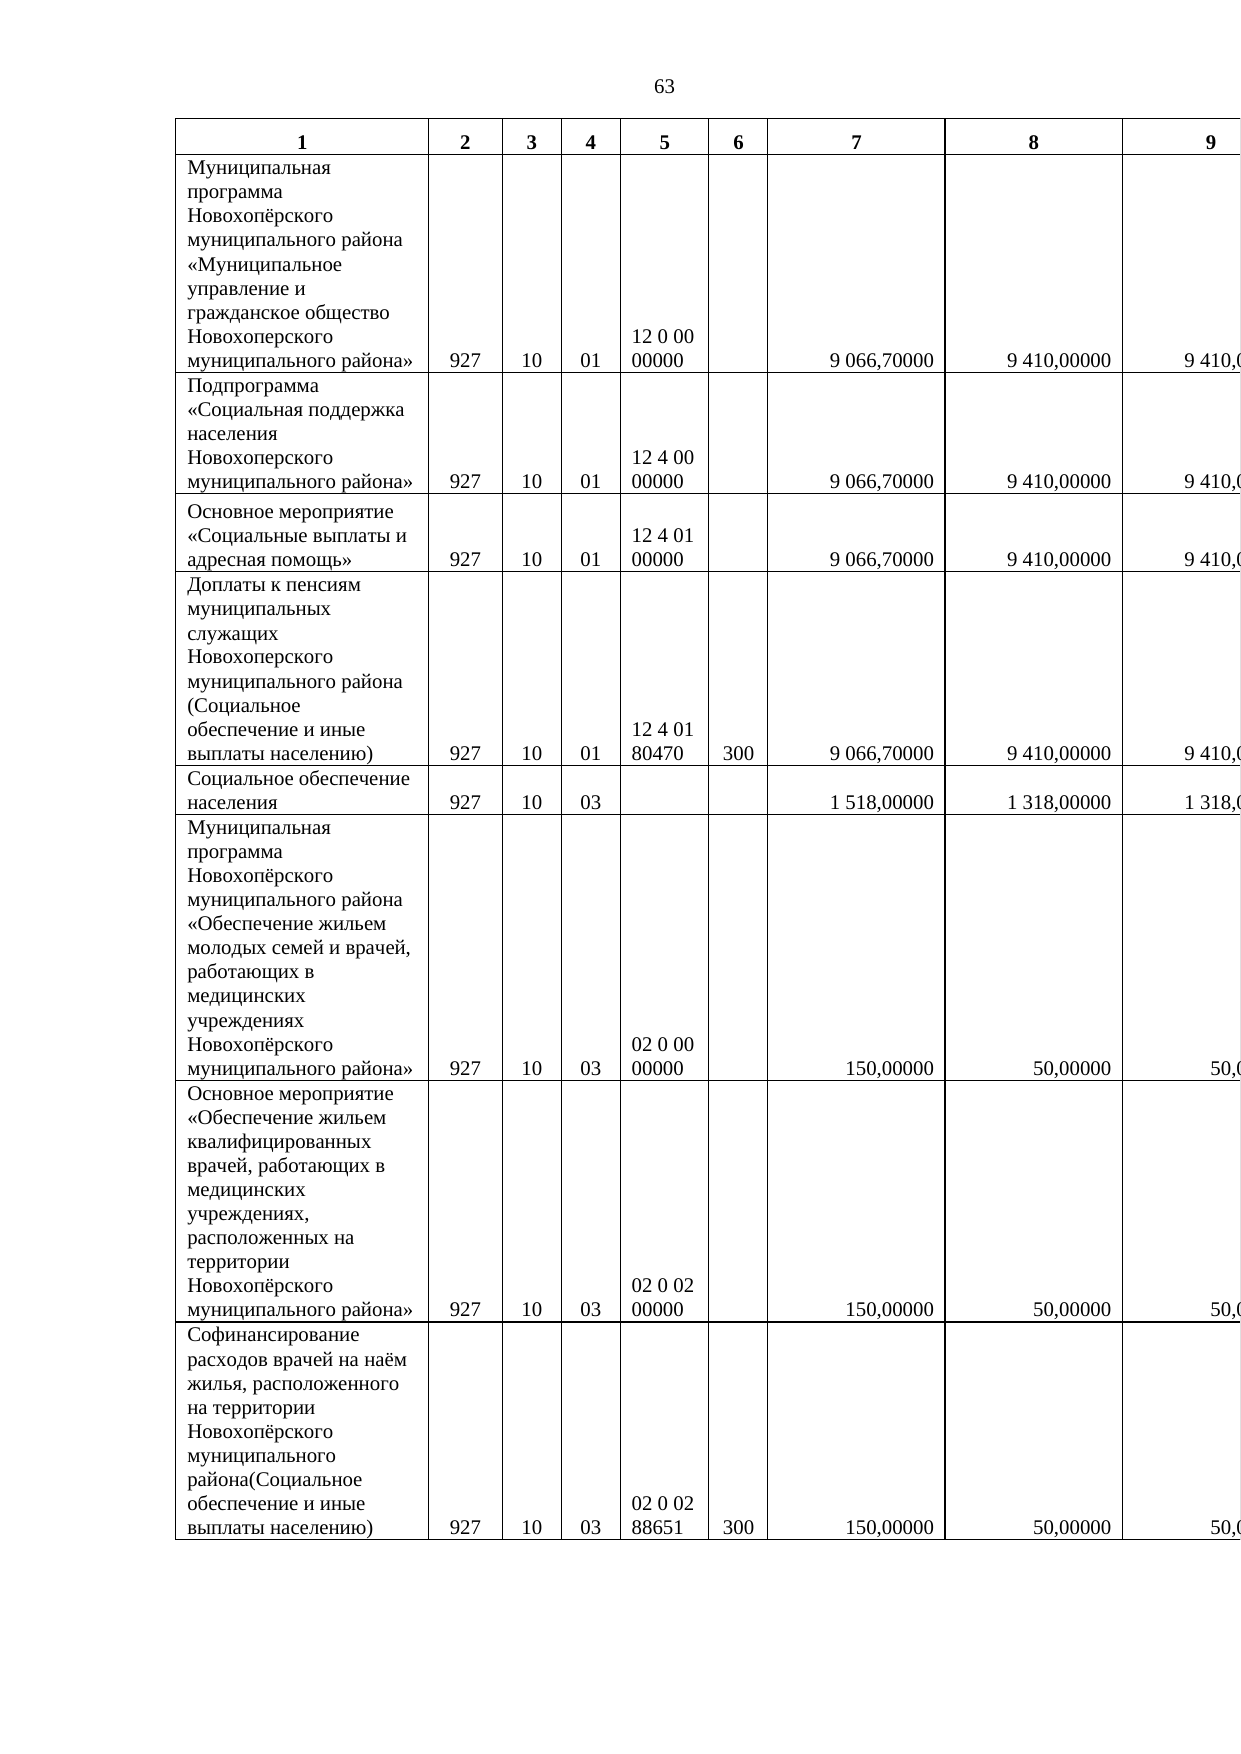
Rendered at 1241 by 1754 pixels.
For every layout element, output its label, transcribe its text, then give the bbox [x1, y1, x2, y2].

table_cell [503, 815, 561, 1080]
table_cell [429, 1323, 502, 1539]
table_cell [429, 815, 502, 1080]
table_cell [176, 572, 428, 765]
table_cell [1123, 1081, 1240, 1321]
table_header 6 [709, 119, 767, 154]
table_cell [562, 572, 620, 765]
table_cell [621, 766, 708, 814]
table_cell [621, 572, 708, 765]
table_header 1 [176, 119, 428, 154]
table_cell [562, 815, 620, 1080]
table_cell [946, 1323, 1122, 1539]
table_header 8 [946, 119, 1122, 154]
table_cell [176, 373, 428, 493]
table_header 3 [503, 119, 561, 154]
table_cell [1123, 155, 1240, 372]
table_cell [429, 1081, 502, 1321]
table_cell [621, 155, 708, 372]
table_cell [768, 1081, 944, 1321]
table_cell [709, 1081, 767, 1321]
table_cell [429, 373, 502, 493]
table_header 9 [1123, 119, 1240, 154]
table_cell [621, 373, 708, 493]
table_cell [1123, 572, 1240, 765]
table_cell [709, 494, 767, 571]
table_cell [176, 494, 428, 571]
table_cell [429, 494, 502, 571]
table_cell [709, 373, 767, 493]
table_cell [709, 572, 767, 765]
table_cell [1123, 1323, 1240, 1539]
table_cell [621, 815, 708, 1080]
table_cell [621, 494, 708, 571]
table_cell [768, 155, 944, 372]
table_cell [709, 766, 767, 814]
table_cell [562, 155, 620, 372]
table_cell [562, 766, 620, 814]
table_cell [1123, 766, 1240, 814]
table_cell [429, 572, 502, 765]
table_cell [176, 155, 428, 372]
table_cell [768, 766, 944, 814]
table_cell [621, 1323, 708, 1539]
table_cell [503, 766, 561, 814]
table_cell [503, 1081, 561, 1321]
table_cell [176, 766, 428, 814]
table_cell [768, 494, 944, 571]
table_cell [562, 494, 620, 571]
table_header 5 [621, 119, 708, 154]
table_header 2 [429, 119, 502, 154]
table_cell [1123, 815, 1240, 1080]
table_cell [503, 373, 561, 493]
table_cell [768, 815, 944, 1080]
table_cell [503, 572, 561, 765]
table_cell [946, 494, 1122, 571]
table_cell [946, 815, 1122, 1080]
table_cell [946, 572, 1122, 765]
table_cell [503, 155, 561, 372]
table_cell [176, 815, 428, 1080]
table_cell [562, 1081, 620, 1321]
table_header 4 [562, 119, 620, 154]
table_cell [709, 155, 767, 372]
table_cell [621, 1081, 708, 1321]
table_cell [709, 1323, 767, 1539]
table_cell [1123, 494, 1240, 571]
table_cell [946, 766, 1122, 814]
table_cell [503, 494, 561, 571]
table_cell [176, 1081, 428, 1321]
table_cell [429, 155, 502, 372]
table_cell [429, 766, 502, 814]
table_header 7 [768, 119, 944, 154]
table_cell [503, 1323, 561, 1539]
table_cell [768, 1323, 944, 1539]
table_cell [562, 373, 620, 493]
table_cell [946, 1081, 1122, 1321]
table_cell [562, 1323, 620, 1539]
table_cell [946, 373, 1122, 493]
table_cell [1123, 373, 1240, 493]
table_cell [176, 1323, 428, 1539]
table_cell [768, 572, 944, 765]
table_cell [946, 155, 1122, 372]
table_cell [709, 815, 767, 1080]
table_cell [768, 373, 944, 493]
